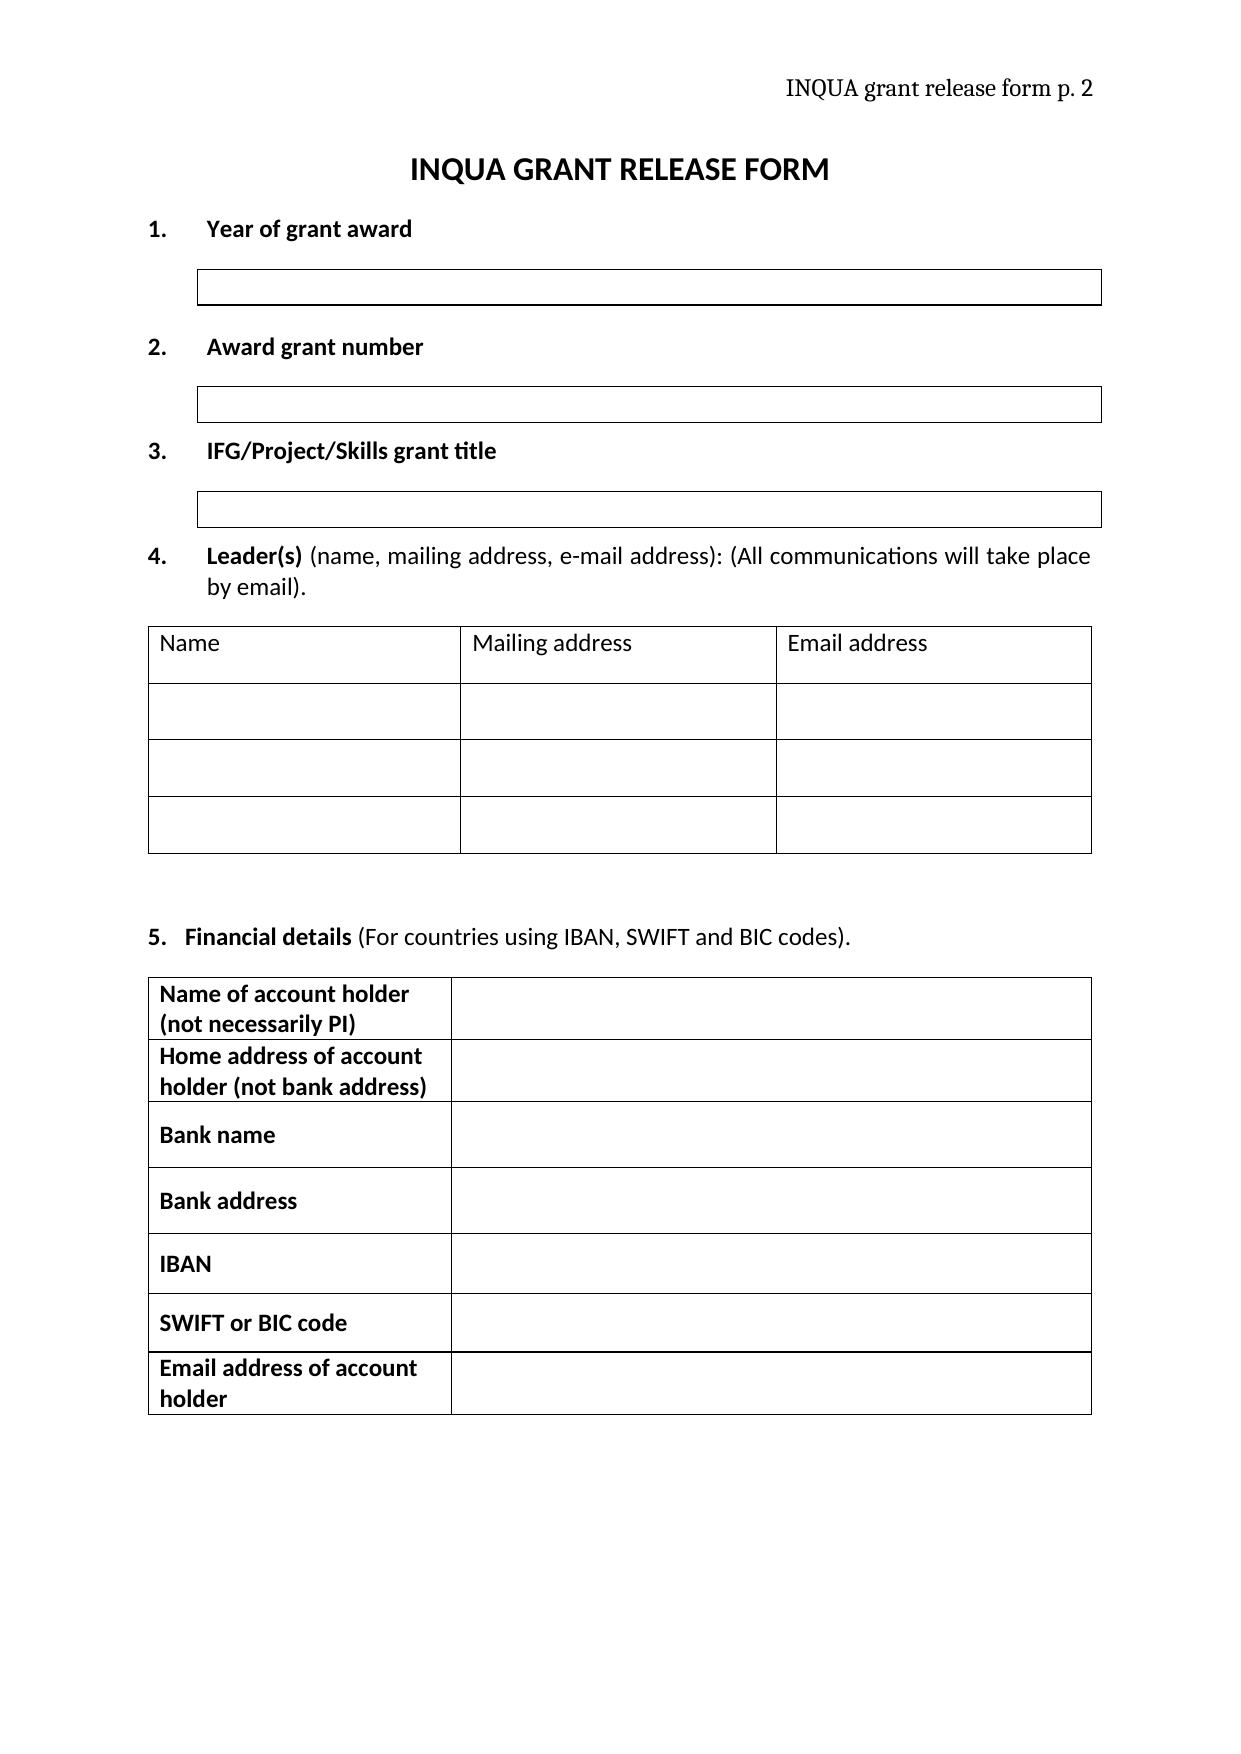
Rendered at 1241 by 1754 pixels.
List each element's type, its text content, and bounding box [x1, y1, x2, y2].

table_header [452, 978, 1091, 1039]
table_cell [777, 740, 1091, 796]
table_cell [461, 684, 776, 739]
table_cell [452, 1040, 1091, 1101]
table_cell Email address of account holder [149, 1353, 451, 1413]
table_header Mailing address [461, 627, 776, 683]
table_cell Bank name [149, 1102, 451, 1167]
table_cell SWIFT or BIC code [149, 1294, 451, 1351]
table_cell [452, 1294, 1091, 1351]
list Award grant number [148, 331, 1093, 361]
table_cell [149, 684, 460, 739]
table_cell [777, 797, 1091, 852]
table_header Name of account holder (not necessarily PI) [149, 978, 451, 1039]
list IFG/Project/Skills grant title [148, 435, 1093, 466]
table_header Email address [777, 627, 1091, 683]
table_cell [461, 797, 776, 852]
table_header Name [149, 627, 460, 683]
table_cell [461, 740, 776, 796]
table_cell [149, 740, 460, 796]
table_cell [777, 684, 1091, 739]
title INQUA GRANT RELEASE FORM [148, 148, 1093, 188]
table_cell [149, 797, 460, 852]
table_cell Home address of account holder (not bank address) [149, 1040, 451, 1101]
table_cell [452, 1353, 1091, 1413]
table_cell IBAN [149, 1234, 451, 1292]
table_cell [452, 1168, 1091, 1233]
table_cell Bank address [149, 1168, 451, 1233]
list Financial details (For countries using IBAN, SWIFT and BIC codes). [148, 922, 1093, 952]
table_cell [452, 1234, 1091, 1292]
list Leader(s) (name, mailing address, e-mail address): (All communications will take place by email). [148, 540, 1093, 601]
list Year of grant award [148, 213, 1093, 244]
table_cell [452, 1102, 1091, 1167]
